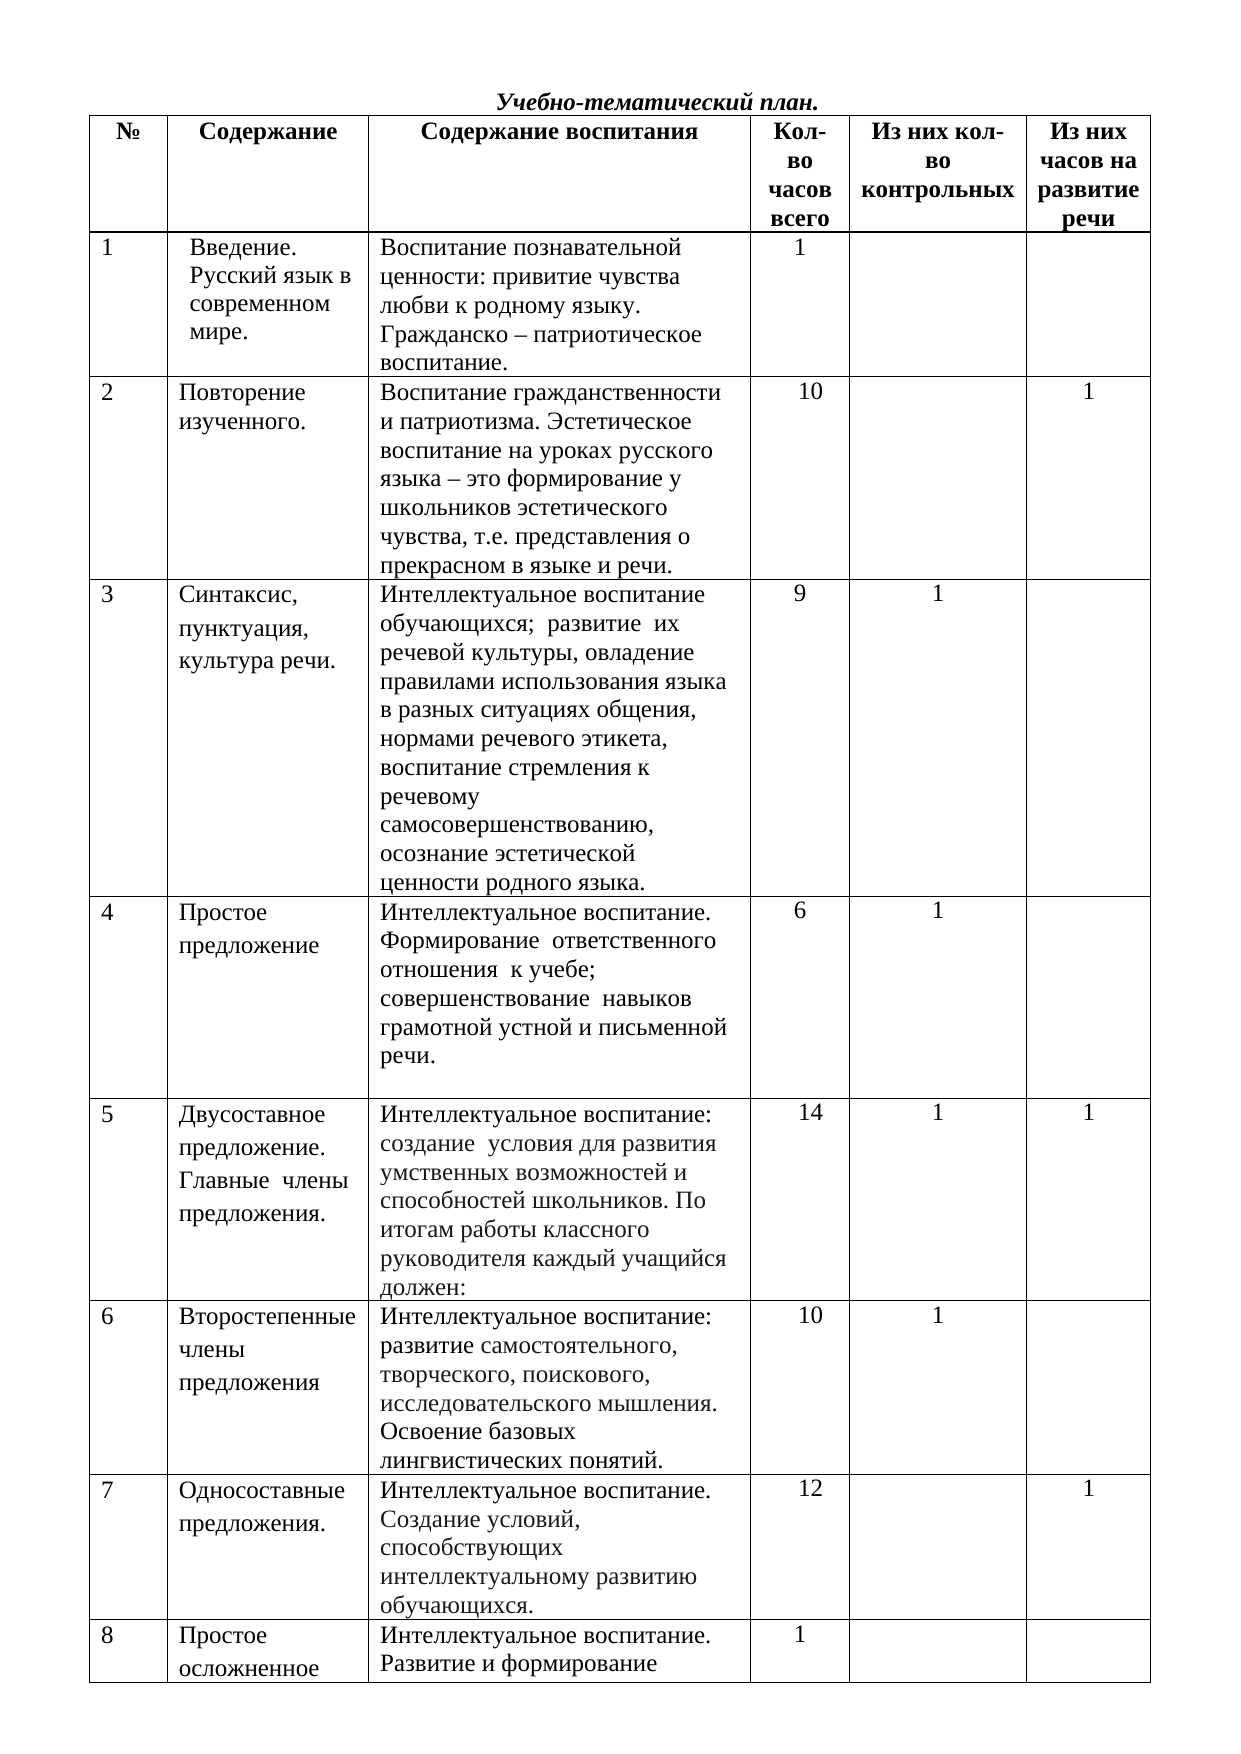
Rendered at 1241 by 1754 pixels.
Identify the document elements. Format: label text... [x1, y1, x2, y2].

table_header Из них кол-во контрольных [850, 116, 1026, 231]
table_header Содержание воспитания [369, 116, 750, 231]
table_cell 1 [850, 897, 1026, 1098]
table_cell Повторение изученного. [168, 377, 368, 578]
table_cell [1027, 580, 1150, 896]
table_cell Воспитание познавательной ценности: привитие чувства любви к родному языку. Гражданско – патриотическое воспитание. [369, 233, 750, 376]
table_cell 1 [751, 1620, 849, 1682]
table_cell 1 [751, 233, 849, 376]
table_header № [90, 116, 167, 231]
table_cell 1 [90, 233, 167, 376]
table_cell Введение. Русский язык в современном мире. [168, 233, 368, 376]
table_cell 10 [751, 377, 849, 578]
table_header Из них часов на развитие речи [1027, 116, 1150, 231]
table_cell 10 [751, 1301, 849, 1474]
table_cell Односоставные предложения. [168, 1475, 368, 1619]
table_cell 6 [90, 1301, 167, 1474]
table_cell [850, 233, 1026, 376]
table_cell [1027, 1620, 1150, 1682]
table_cell Интеллектуальное воспитание обучающихся; развитие их речевой культуры, овладение правилами использования языка в разных ситуациях общения, нормами речевого этикета, воспитание стремления к речевому самосовершенствованию, осознание эстетической ценности родного языка. [369, 580, 750, 896]
table_cell 5 [90, 1099, 167, 1300]
table_cell 7 [90, 1475, 167, 1619]
table_cell [850, 1475, 1026, 1619]
table_cell Второстепенные члены предложения [168, 1301, 368, 1474]
table_cell 1 [850, 1301, 1026, 1474]
text Учебно-тематический план. [495, 87, 1163, 115]
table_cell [369, 1620, 750, 1682]
table_cell 1 [850, 580, 1026, 896]
table_cell Интеллектуальное воспитание. Формирование ответственного отношения к учебе; совершенствование навыков грамотной устной и письменной речи. [369, 897, 750, 1098]
table_cell Воспитание гражданственности и патриотизма. Эстетическое воспитание на уроках русского языка – это формирование у школьников эстетического чувства, т.е. представления о прекрасном в языке и речи. [369, 377, 750, 578]
table_cell Двусоставное предложение. Главные члены предложения. [168, 1099, 368, 1300]
table_cell 1 [1027, 1475, 1150, 1619]
table_cell Простое предложение [168, 897, 368, 1098]
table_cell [168, 1620, 368, 1682]
table_cell [850, 377, 1026, 578]
table_cell 1 [1027, 377, 1150, 578]
table_cell 8 [90, 1620, 167, 1682]
table_cell 12 [751, 1475, 849, 1619]
table_header Содержание [168, 116, 368, 231]
table_header Кол-во часов всего [751, 116, 849, 231]
table_cell 14 [751, 1099, 849, 1300]
table_cell [850, 1620, 1026, 1682]
table_cell 1 [1027, 1099, 1150, 1300]
table_cell 9 [751, 580, 849, 896]
table_cell [1027, 897, 1150, 1098]
table_cell Интеллектуальное воспитание: создание условия для развития умственных возможностей и способностей школьников. По итогам работы классного руководителя каждый учащийся должен: [369, 1099, 750, 1300]
table_cell Интеллектуальное воспитание. Создание условий, способствующих интеллектуальному развитию обучающихся. [369, 1475, 750, 1619]
table_cell 1 [850, 1099, 1026, 1300]
table_cell 4 [90, 897, 167, 1098]
table_cell Интеллектуальное воспитание: развитие самостоятельного, творческого, поискового, исследовательского мышления. Освоение базовых лингвистических понятий. [369, 1301, 750, 1474]
table_cell 3 [90, 580, 167, 896]
table_cell Синтаксис, пунктуация, культура речи. [168, 580, 368, 896]
table_cell 6 [751, 897, 849, 1098]
table_cell [1027, 233, 1150, 376]
table_cell 2 [90, 377, 167, 578]
table_cell [1027, 1301, 1150, 1474]
